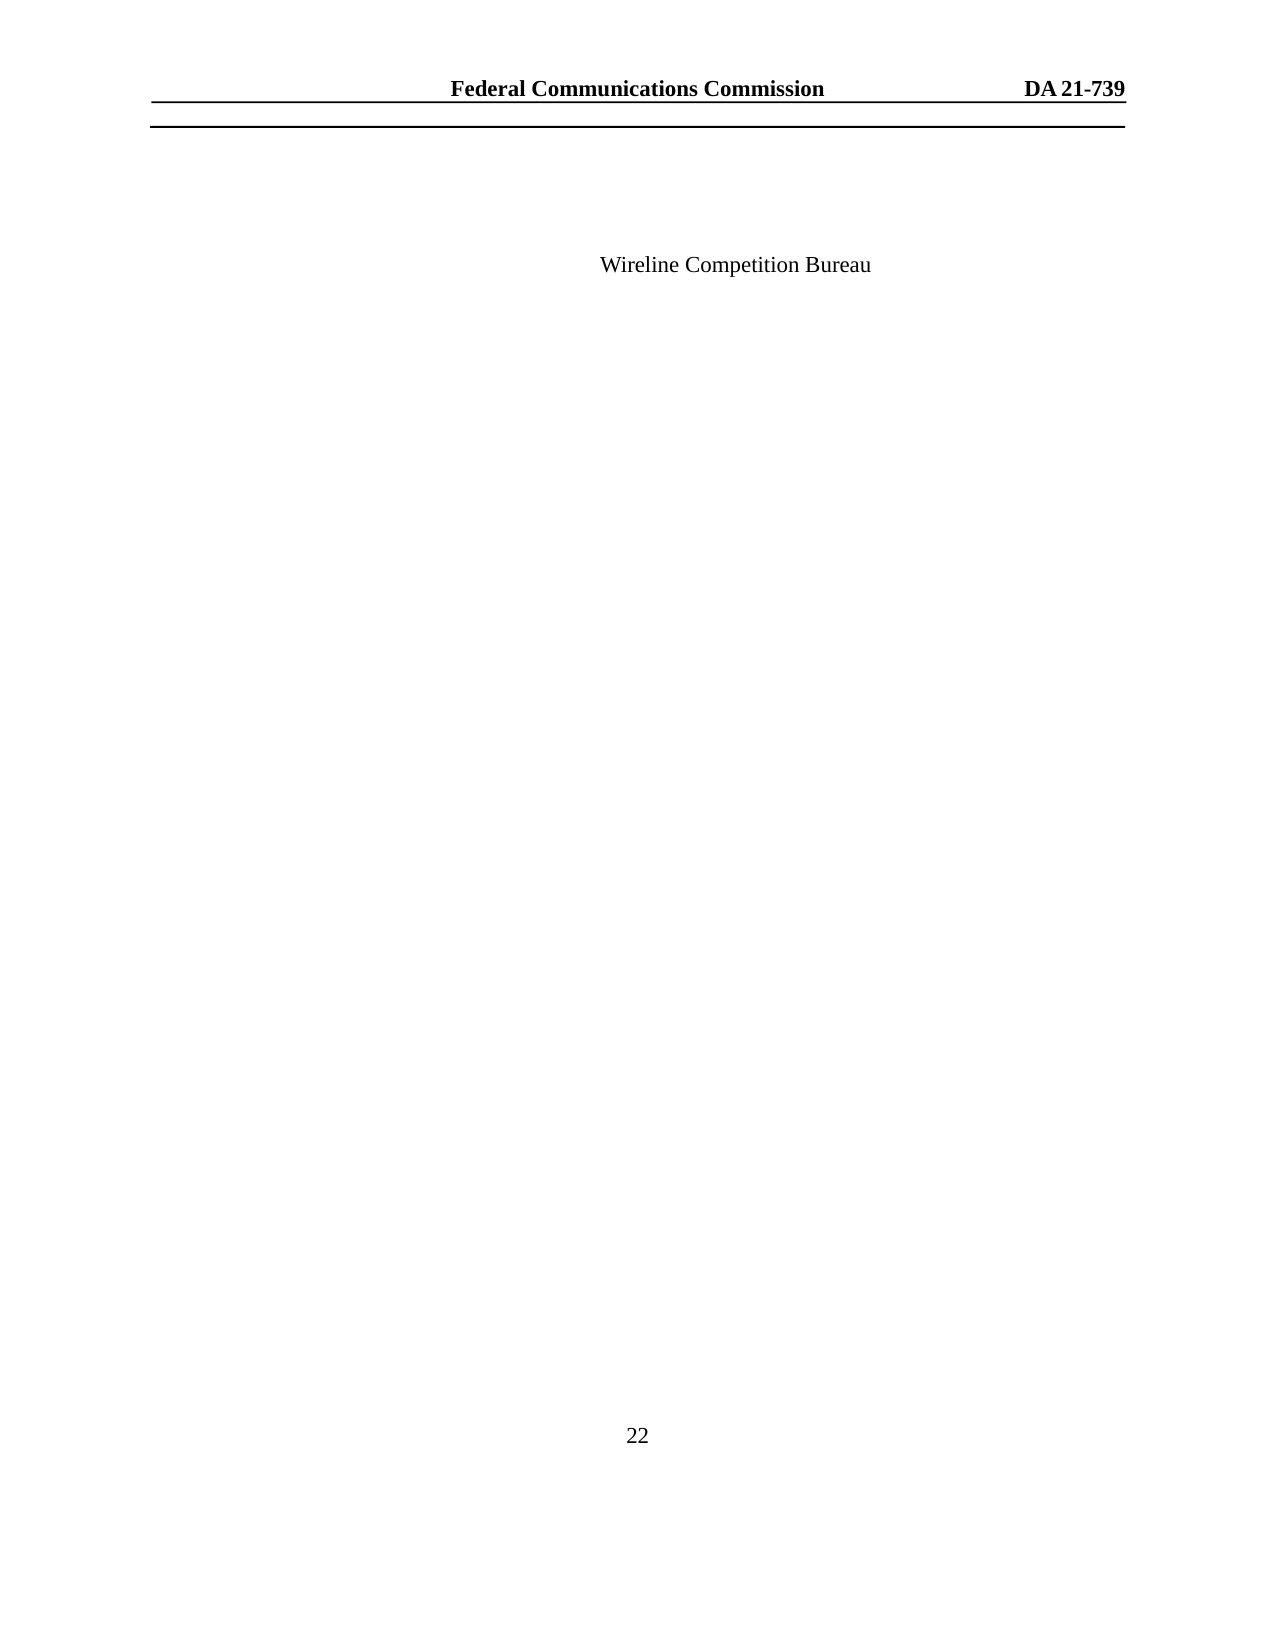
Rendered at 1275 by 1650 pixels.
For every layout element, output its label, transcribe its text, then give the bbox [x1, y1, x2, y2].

list Wireline Competition Bureau [600, 251, 1125, 277]
